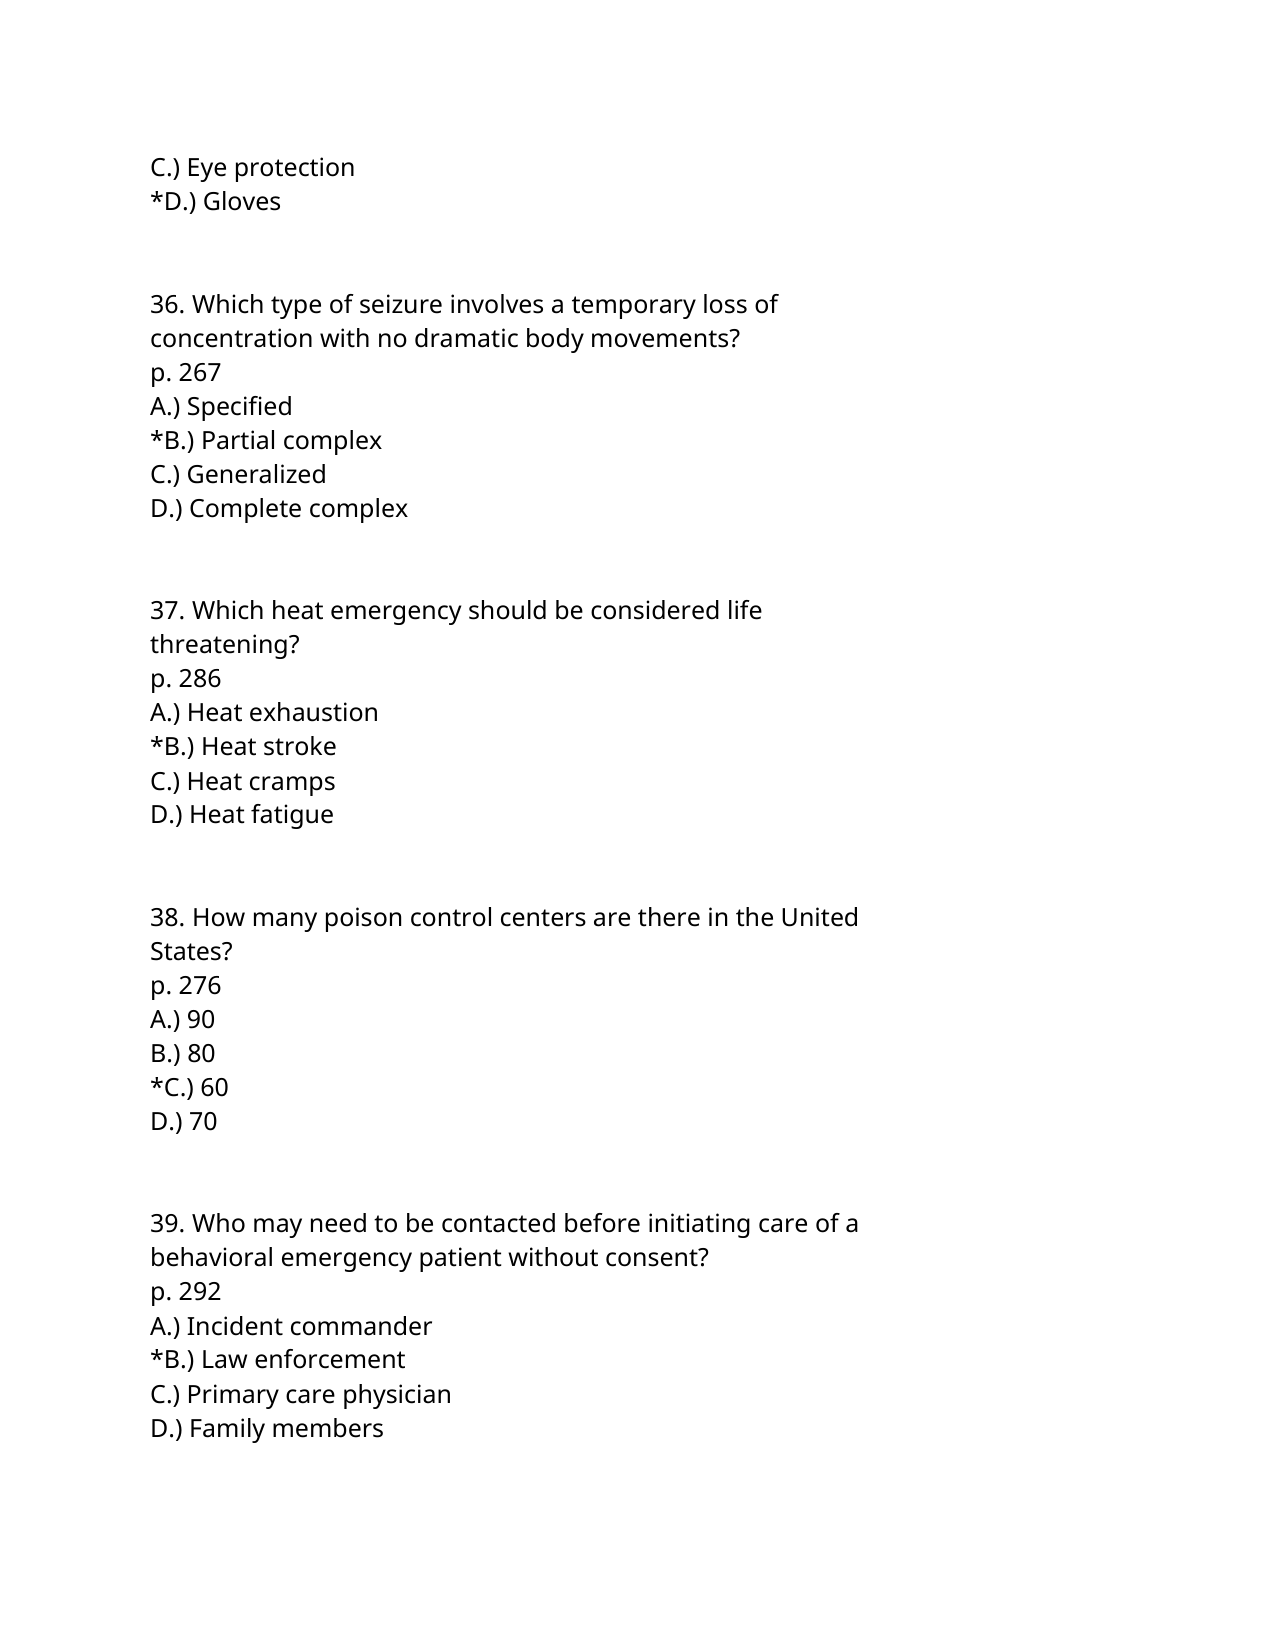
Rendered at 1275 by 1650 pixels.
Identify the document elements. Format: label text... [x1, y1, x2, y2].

text 38. How many poison control centers are there in the United States? p. 276 [150, 831, 1125, 1002]
text A.) Heat exhaustion *B.) Heat stroke C.) Heat cramps D.) Heat fatigue [150, 695, 1125, 831]
text 36. Which type of seizure involves a temporary loss of concentration with no dramatic body movements? p. 267 [150, 218, 1125, 388]
text A.) Incident commander *B.) Law enforcement C.) Primary care physician D.) Family members [150, 1308, 1125, 1444]
text 39. Who may need to be contacted before initiating care of a behavioral emergency patient without consent? p. 292 [150, 1138, 1125, 1308]
text A.) Specified *B.) Partial complex C.) Generalized D.) Complete complex [150, 388, 1125, 525]
text A.) 90 B.) 80 *C.) 60 D.) 70 [150, 1002, 1125, 1138]
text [150, 150, 1125, 218]
text 37. Which heat emergency should be considered life threatening? p. 286 [150, 525, 1125, 695]
